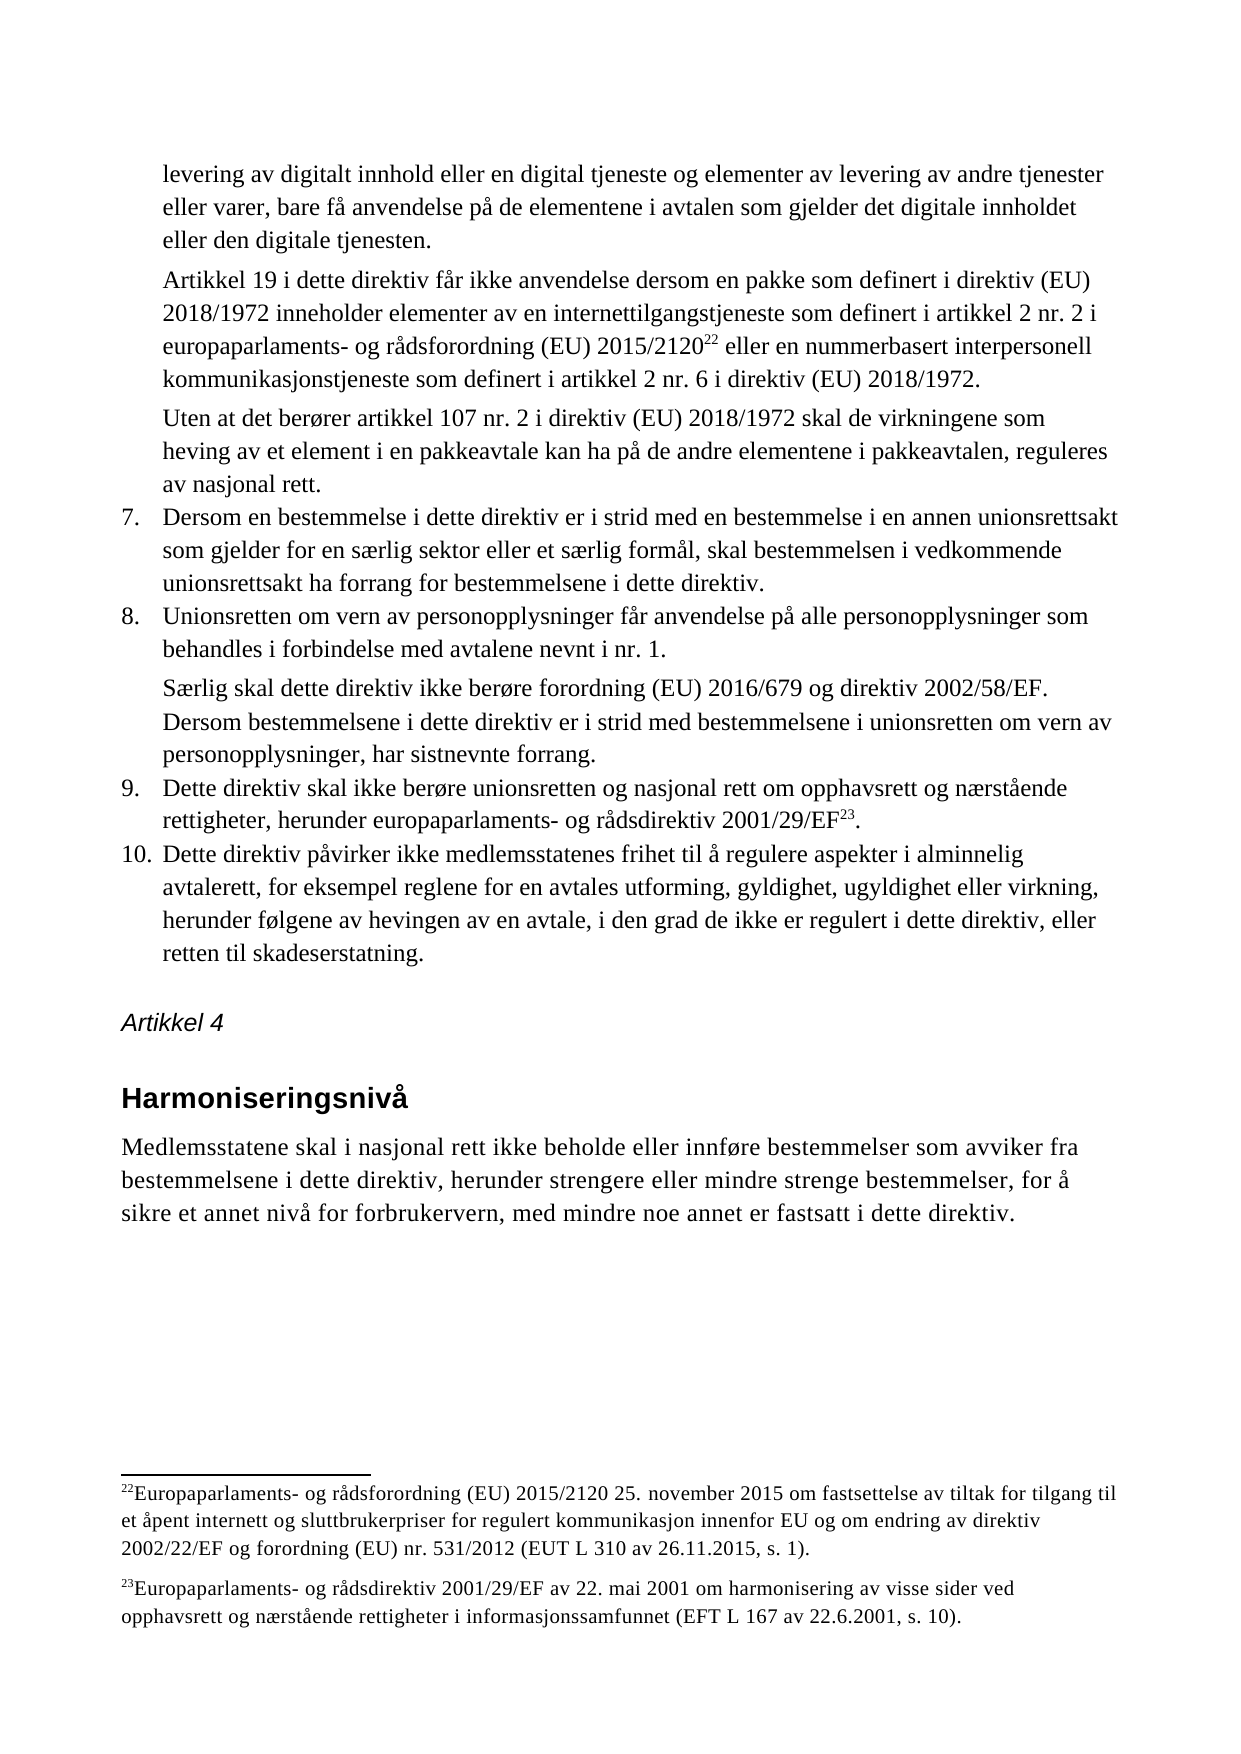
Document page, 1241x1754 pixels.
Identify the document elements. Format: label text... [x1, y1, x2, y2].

list 10. Dette direktiv påvirker ikke medlemsstatenes frihet til å regulere aspekter i alminnelig avtalerett, for eksempel reglene for en avtales utforming, gyldighet, ugyldighet eller virkning, herunder følgene av hevingen av en avtale, i den grad de ikke er regulert i dette direktiv, eller retten til skadeserstatning. [121, 839, 1119, 966]
list 8. Unionsretten om vern av personopplysninger får anvendelse på alle personopplysninger som behandles i forbindelse med avtalene nevnt i nr. 1. [121, 601, 1119, 663]
list Særlig skal dette direktiv ikke berøre forordning (EU) 2016/679 og direktiv 2002/58/EF. Dersom bestemmelsene i dette direktiv er i strid med bestemmelsene i unionsretten om vern av personopplysninger, har sistnevnte forrang. [162, 673, 1119, 768]
subtitle Harmoniseringsnivå [121, 1081, 1119, 1114]
text Medlemsstatene skal i nasjonal rett ikke beholde eller innføre bestemmelser som avviker fra bestemmelsene i dette direktiv, herunder strengere eller mindre strenge bestemmelser, for å sikre et annet nivå for forbrukervern, med mindre noe annet er fastsatt i dette direktiv. [121, 1132, 1119, 1227]
list Uten at det berører artikkel 107 nr. 2 i direktiv (EU) 2018/1972 skal de virkningene som heving av et element i en pakkeavtale kan ha på de andre elementene i pakkeavtalen, reguleres av nasjonal rett. [162, 403, 1119, 498]
list 7. Dersom en bestemmelse i dette direktiv er i strid med en bestemmelse i en annen unionsrettsakt som gjelder for en særlig sektor eller et særlig formål, skal bestemmelsen i vedkommende unionsrettsakt ha forrang for bestemmelsene i dette direktiv. [121, 502, 1119, 597]
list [121, 159, 1119, 254]
text Artikkel 4 [121, 1008, 1119, 1037]
list Artikkel 19 i dette direktiv får ikke anvendelse dersom en pakke som definert i direktiv (EU) 2018/1972 inneholder elementer av en internettilgangstjeneste som definert i artikkel 2 nr. 2 i europaparlaments- og rådsforordning (EU) 2015/2120 eller en nummerbasert interpersonell kommunikasjonstjeneste som definert i artikkel 2 nr. 6 i direktiv (EU) 2018/1972. [162, 265, 1119, 393]
list 9. Dette direktiv skal ikke berøre unionsretten og nasjonal rett om opphavsrett og nærstående rettigheter, herunder europaparlaments- og rådsdirektiv 2001/29/EF. [121, 773, 1119, 834]
